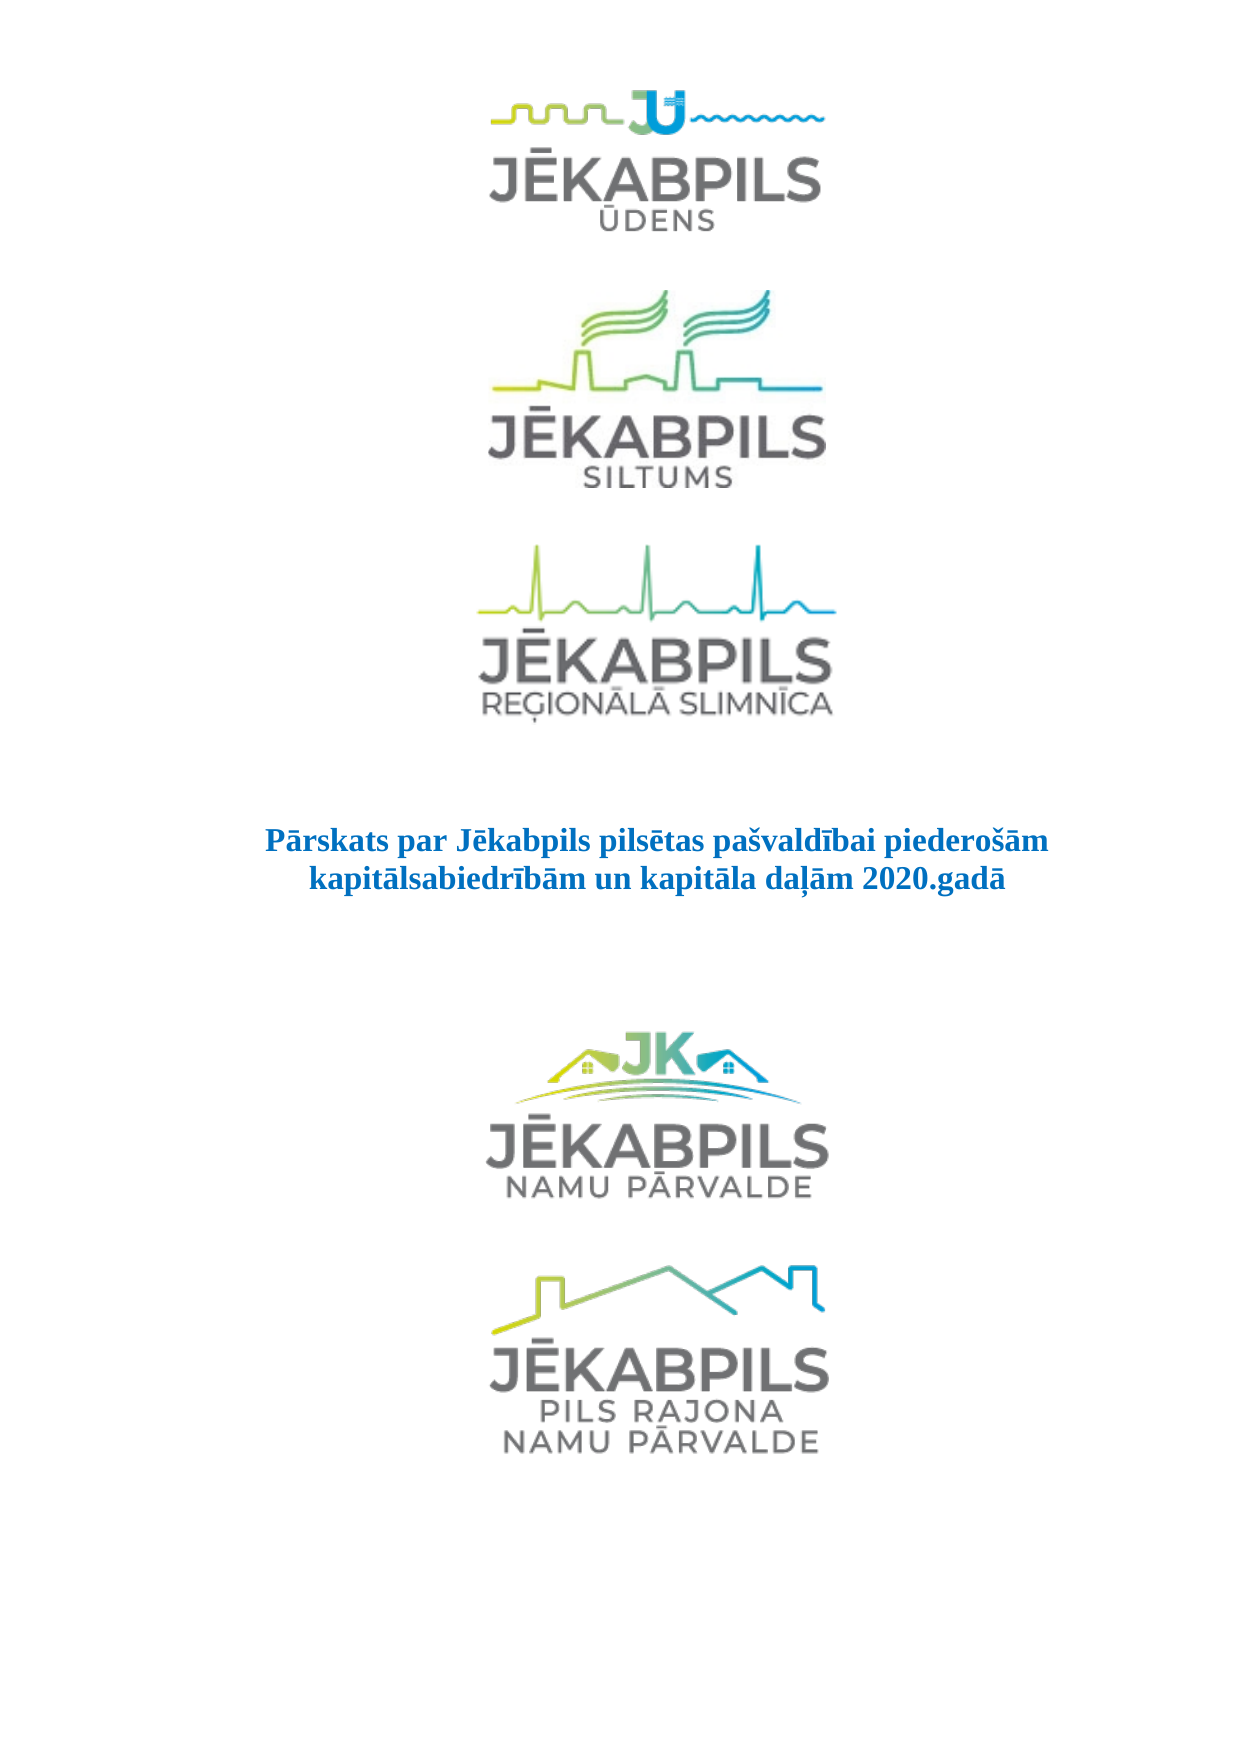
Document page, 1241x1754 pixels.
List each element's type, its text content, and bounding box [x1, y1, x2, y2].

text Pārskats par Jēkabpils pilsētas pašvaldībai piederošām kapitālsabiedrībām un kapitāla daļām 2020.gadā [177, 820, 1137, 897]
picture [457, 1011, 858, 1465]
picture [475, 544, 839, 725]
picture [461, 59, 853, 488]
